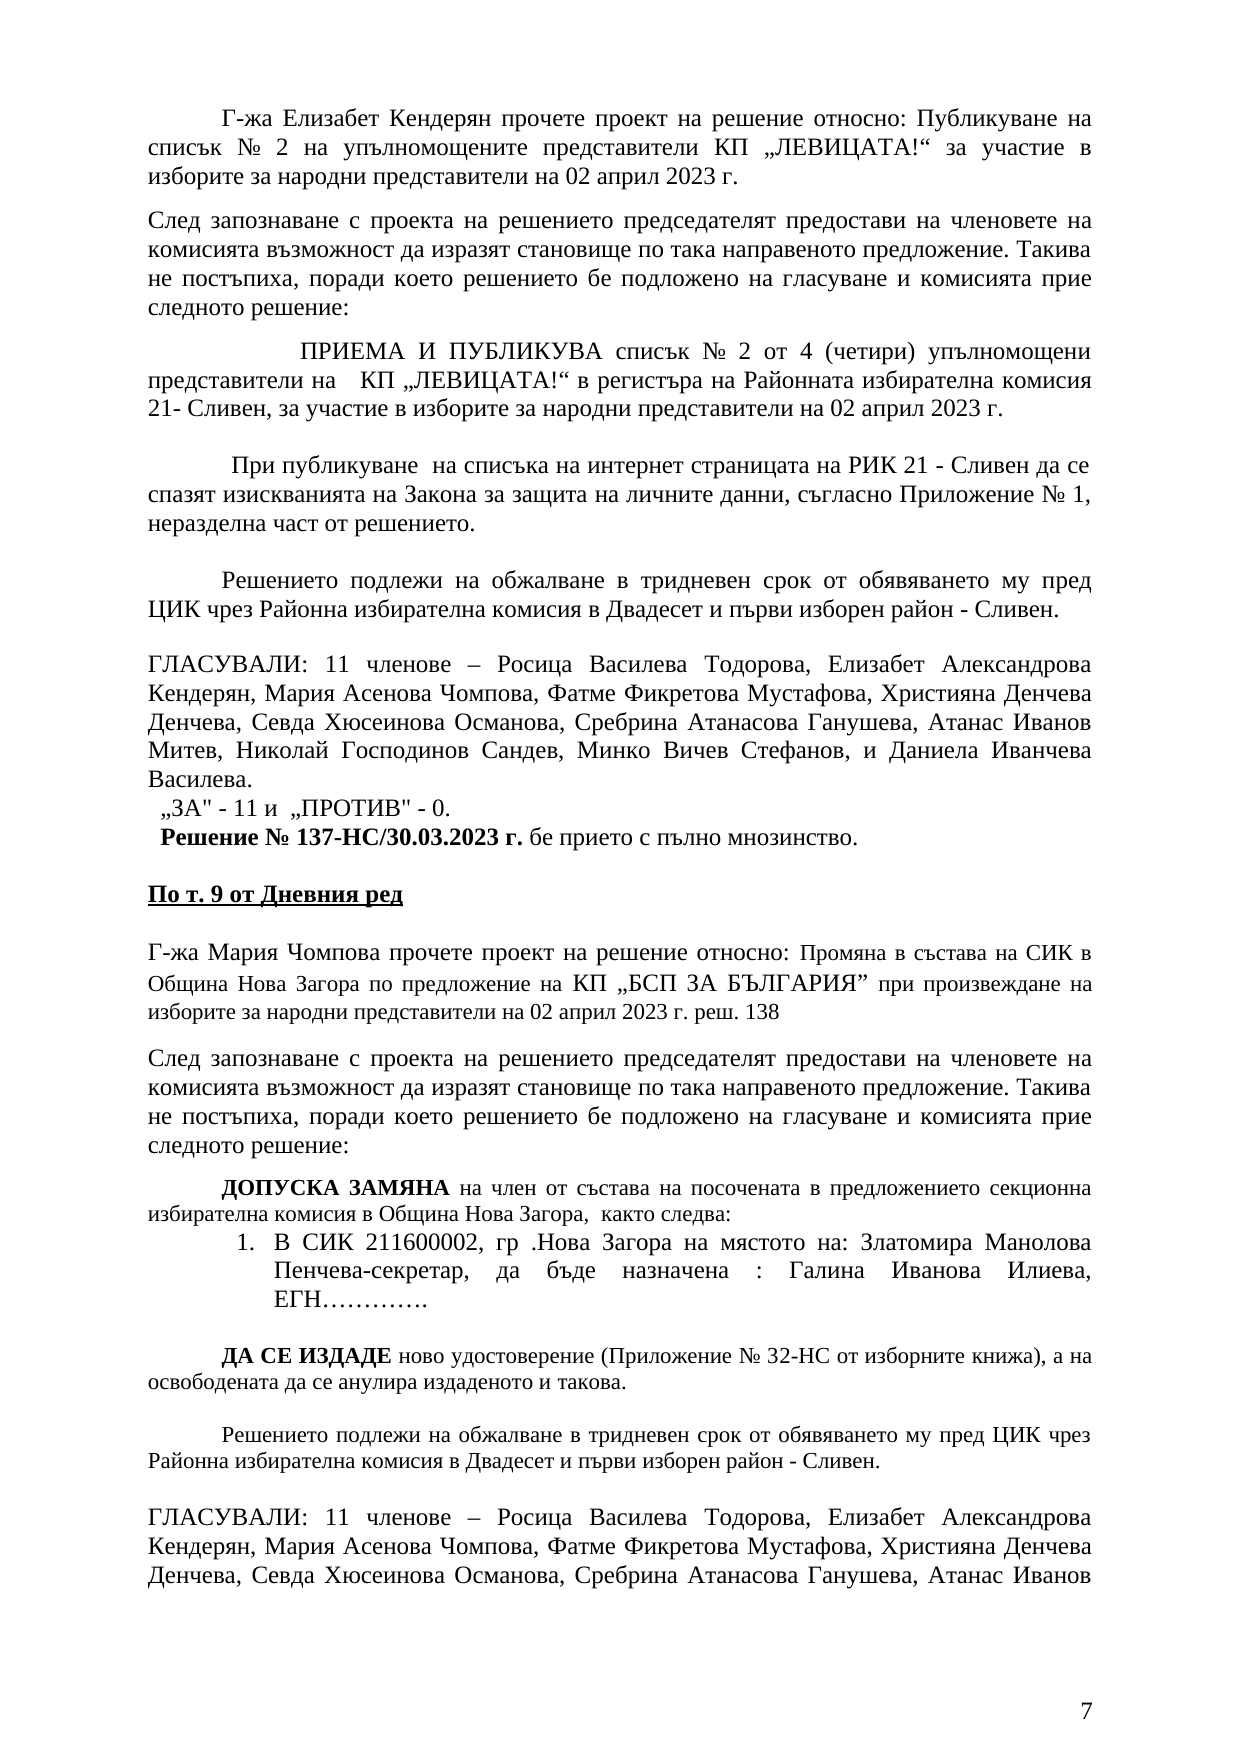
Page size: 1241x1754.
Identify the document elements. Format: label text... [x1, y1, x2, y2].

text След запознаване с проекта на решението председателят предостави на членовете на комисията възможност да изразят становище по така направеното предложение. Такива не постъпиха, поради което решението бе подложено на гласуване и комисията прие следното решение: [148, 205, 1093, 320]
text Г-жа Мария Чомпова прочете проект на решение относно: Промяна в състава на СИК в Община Нова Загора по предложение на КП „БСП ЗА БЪЛГАРИЯ” при произвеждане на изборите за народни представители на 02 април 2023 г. реш. 138 [148, 937, 1093, 1025]
text Решението подлежи на обжалване в тридневен срок от обявяването му пред ЦИК чрез Районна избирателна комисия в Двадесет и първи изборен район - Сливен. [148, 565, 1093, 623]
text След запознаване с проекта на решението председателят предостави на членовете на комисията възможност да изразят становище по така направеното предложение. Такива не постъпиха, поради което решението бе подложено на гласуване и комисията прие следното решение: [148, 1043, 1093, 1158]
list В СИК 211600002, гр .Нова Загора на мястото на: Златомира Манолова Пенчева-секретар, да бъде назначена : Галина Иванова Илиева, ЕГН…………. [236, 1227, 1093, 1313]
text ПРИЕМА И ПУБЛИКУВА списък № 2 от 4 (четири) упълномощени представители на КП „ЛЕВИЦАТА!“ в регистъра на Районната избирателна комисия 21- Сливен, за участие в изборите за народни представители на 02 април 2023 г. [148, 336, 1093, 422]
text „ЗА" - 11 и „ПРОТИВ" - 0. [148, 793, 1093, 822]
text По т. 9 от Дневния ред [148, 879, 1093, 908]
text Г-жа Елизабет Кендерян прочете проект на решение относно: Публикуване на списък № 2 на упълномощените представители КП „ЛЕВИЦАТА!“ за участие в изборите за народни представители на 02 април 2023 г. [148, 103, 1093, 190]
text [148, 1502, 1093, 1589]
text При публикуване на списъка на интернет страницата на РИК 21 - Сливен да се спазят изискванията на Закона за защита на личните данни, съгласно Приложение № 1, неразделна част от решението. [148, 450, 1093, 536]
text Решението подлежи на обжалване в тридневен срок от обявяването му пред ЦИК чрез Районна избирателна комисия в Двадесет и първи изборен район - Сливен. [148, 1421, 1093, 1474]
text ДОПУСКА ЗАМЯНА на член от състава на посочената в предложението секционна избирателна комисия в Община Нова Загора, както следва: [148, 1174, 1093, 1227]
text Решение № 137-НС/30.03.2023 г. бе прието с пълно мнозинство. [148, 822, 1093, 850]
text ДА СЕ ИЗДАДЕ ново удостоверение (Приложение № 32-НС от изборните книжа), а на освободената да се анулира издаденото и такова. [148, 1342, 1093, 1394]
